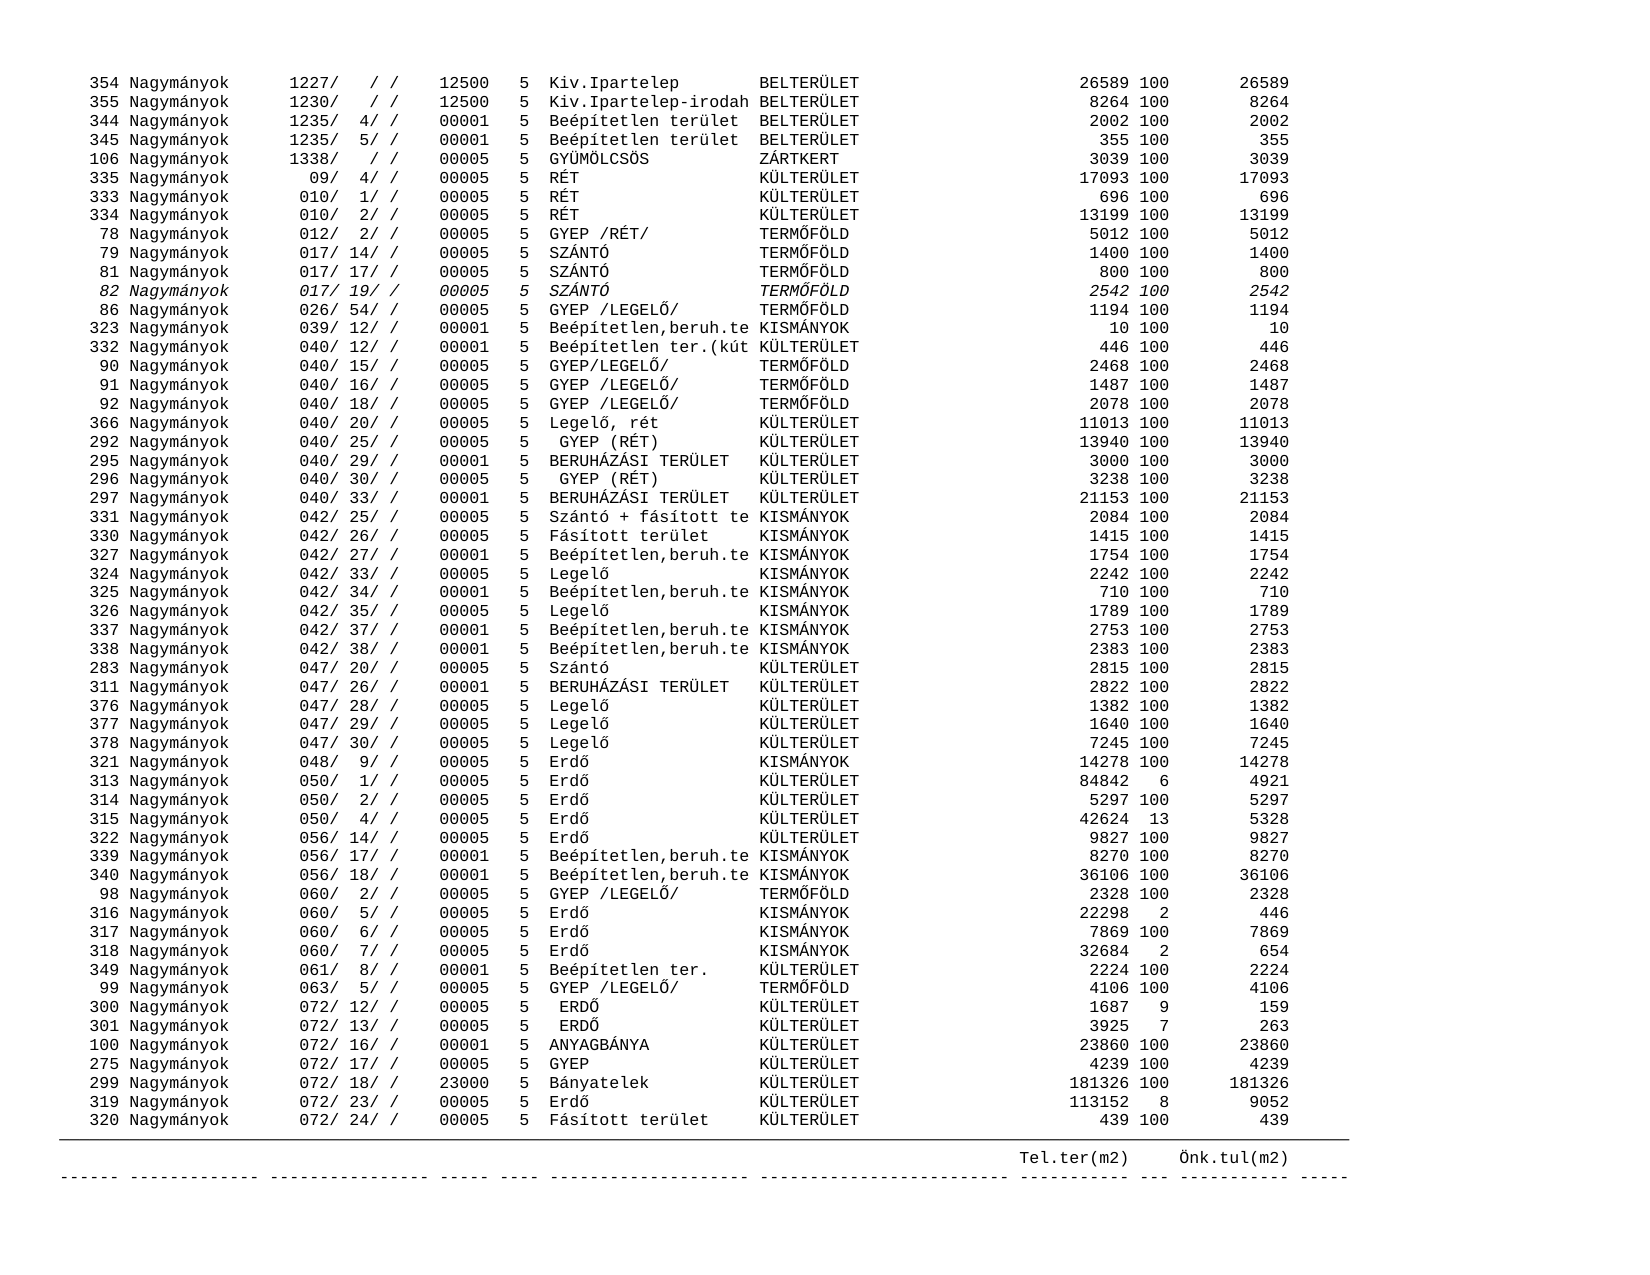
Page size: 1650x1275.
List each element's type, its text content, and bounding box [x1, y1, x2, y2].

text 327 Nagymányok 042/ 27/ / 00001 5 Beépítetlen,beruh.te KISMÁNYOK 1754 100 1754 [59, 546, 1591, 565]
text 339 Nagymányok 056/ 17/ / 00001 5 Beépítetlen,beruh.te KISMÁNYOK 8270 100 8270 [59, 848, 1591, 867]
text 333 Nagymányok 010/ 1/ / 00005 5 RÉT KÜLTERÜLET 696 100 696 [59, 188, 1591, 207]
text 81 Nagymányok 017/ 17/ / 00005 5 SZÁNTÓ TERMŐFÖLD 800 100 800 [59, 263, 1591, 282]
text 90 Nagymányok 040/ 15/ / 00005 5 GYEP/LEGELŐ/ TERMŐFÖLD 2468 100 2468 [59, 358, 1591, 377]
text 300 Nagymányok 072/ 12/ / 00005 5 ERDŐ KÜLTERÜLET 1687 9 159 [59, 999, 1591, 1018]
text 297 Nagymányok 040/ 33/ / 00001 5 BERUHÁZÁSI TERÜLET KÜLTERÜLET 21153 100 21153 [59, 490, 1591, 509]
text 340 Nagymányok 056/ 18/ / 00001 5 Beépítetlen,beruh.te KISMÁNYOK 36106 100 36106 [59, 867, 1591, 886]
text 354 Nagymányok 1227/ / / 12500 5 Kiv.Ipartelep BELTERÜLET 26589 100 26589 [59, 75, 1591, 94]
text 100 Nagymányok 072/ 16/ / 00001 5 ANYAGBÁNYA KÜLTERÜLET 23860 100 23860 [59, 1037, 1591, 1055]
text 335 Nagymányok 09/ 4/ / 00005 5 RÉT KÜLTERÜLET 17093 100 17093 [59, 169, 1591, 188]
text 283 Nagymányok 047/ 20/ / 00005 5 Szántó KÜLTERÜLET 2815 100 2815 [59, 659, 1591, 678]
text 338 Nagymányok 042/ 38/ / 00001 5 Beépítetlen,beruh.te KISMÁNYOK 2383 100 2383 [59, 641, 1591, 659]
text 324 Nagymányok 042/ 33/ / 00005 5 Legelő KISMÁNYOK 2242 100 2242 [59, 565, 1591, 584]
text Tel.ter(m2) Önk.tul(m2) [59, 1150, 1591, 1168]
text 325 Nagymányok 042/ 34/ / 00001 5 Beépítetlen,beruh.te KISMÁNYOK 710 100 710 [59, 584, 1591, 603]
text 366 Nagymányok 040/ 20/ / 00005 5 Legelő, rét KÜLTERÜLET 11013 100 11013 [59, 414, 1591, 433]
text 320 Nagymányok 072/ 24/ / 00005 5 Fásított terület KÜLTERÜLET 439 100 439 [59, 1112, 1591, 1131]
text 345 Nagymányok 1235/ 5/ / 00001 5 Beépítetlen terület BELTERÜLET 355 100 355 [59, 132, 1591, 150]
text 322 Nagymányok 056/ 14/ / 00005 5 Erdő KÜLTERÜLET 9827 100 9827 [59, 829, 1591, 848]
text 323 Nagymányok 039/ 12/ / 00001 5 Beépítetlen,beruh.te KISMÁNYOK 10 100 10 [59, 320, 1591, 339]
text 321 Nagymányok 048/ 9/ / 00005 5 Erdő KISMÁNYOK 14278 100 14278 [59, 754, 1591, 773]
text 106 Nagymányok 1338/ / / 00005 5 GYÜMÖLCSÖS ZÁRTKERT 3039 100 3039 [59, 150, 1591, 169]
text 79 Nagymányok 017/ 14/ / 00005 5 SZÁNTÓ TERMŐFÖLD 1400 100 1400 [59, 245, 1591, 263]
text 315 Nagymányok 050/ 4/ / 00005 5 Erdő KÜLTERÜLET 42624 13 5328 [59, 810, 1591, 829]
text 99 Nagymányok 063/ 5/ / 00005 5 GYEP /LEGELŐ/ TERMŐFÖLD 4106 100 4106 [59, 980, 1591, 999]
text 295 Nagymányok 040/ 29/ / 00001 5 BERUHÁZÁSI TERÜLET KÜLTERÜLET 3000 100 3000 [59, 452, 1591, 471]
text 319 Nagymányok 072/ 23/ / 00005 5 Erdő KÜLTERÜLET 113152 8 9052 [59, 1093, 1591, 1112]
text 317 Nagymányok 060/ 6/ / 00005 5 Erdő KISMÁNYOK 7869 100 7869 [59, 923, 1591, 942]
text 334 Nagymányok 010/ 2/ / 00005 5 RÉT KÜLTERÜLET 13199 100 13199 [59, 207, 1591, 226]
text 332 Nagymányok 040/ 12/ / 00001 5 Beépítetlen ter.(kút KÜLTERÜLET 446 100 446 [59, 339, 1591, 358]
text 299 Nagymányok 072/ 18/ / 23000 5 Bányatelek KÜLTERÜLET 181326 100 181326 [59, 1074, 1591, 1093]
text 311 Nagymányok 047/ 26/ / 00001 5 BERUHÁZÁSI TERÜLET KÜLTERÜLET 2822 100 2822 [59, 678, 1591, 697]
text 313 Nagymányok 050/ 1/ / 00005 5 Erdő KÜLTERÜLET 84842 6 4921 [59, 773, 1591, 791]
text 91 Nagymányok 040/ 16/ / 00005 5 GYEP /LEGELŐ/ TERMŐFÖLD 1487 100 1487 [59, 377, 1591, 396]
text 296 Nagymányok 040/ 30/ / 00005 5 GYEP (RÉT) KÜLTERÜLET 3238 100 3238 [59, 471, 1591, 490]
text 82 Nagymányok 017/ 19/ / 00005 5 SZÁNTÓ TERMŐFÖLD 2542 100 2542 [59, 282, 1591, 301]
text 344 Nagymányok 1235/ 4/ / 00001 5 Beépítetlen terület BELTERÜLET 2002 100 2002 [59, 113, 1591, 132]
text 377 Nagymányok 047/ 29/ / 00005 5 Legelő KÜLTERÜLET 1640 100 1640 [59, 716, 1591, 735]
text 376 Nagymányok 047/ 28/ / 00005 5 Legelő KÜLTERÜLET 1382 100 1382 [59, 697, 1591, 716]
text 330 Nagymányok 042/ 26/ / 00005 5 Fásított terület KISMÁNYOK 1415 100 1415 [59, 527, 1591, 546]
text ------ ------------- ---------------- ----- ---- -------------------- ------------------------- ----------- --- ----------- ----- [59, 1168, 1591, 1187]
text 349 Nagymányok 061/ 8/ / 00001 5 Beépítetlen ter. KÜLTERÜLET 2224 100 2224 [59, 961, 1591, 980]
text 326 Nagymányok 042/ 35/ / 00005 5 Legelő KISMÁNYOK 1789 100 1789 [59, 603, 1591, 622]
text 86 Nagymányok 026/ 54/ / 00005 5 GYEP /LEGELŐ/ TERMŐFÖLD 1194 100 1194 [59, 301, 1591, 320]
text 292 Nagymányok 040/ 25/ / 00005 5 GYEP (RÉT) KÜLTERÜLET 13940 100 13940 [59, 433, 1591, 452]
text 318 Nagymányok 060/ 7/ / 00005 5 Erdő KISMÁNYOK 32684 2 654 [59, 942, 1591, 961]
text 78 Nagymányok 012/ 2/ / 00005 5 GYEP /RÉT/ TERMŐFÖLD 5012 100 5012 [59, 226, 1591, 245]
text 331 Nagymányok 042/ 25/ / 00005 5 Szántó + fásított te KISMÁNYOK 2084 100 2084 [59, 509, 1591, 527]
text 337 Nagymányok 042/ 37/ / 00001 5 Beépítetlen,beruh.te KISMÁNYOK 2753 100 2753 [59, 622, 1591, 641]
text 378 Nagymányok 047/ 30/ / 00005 5 Legelő KÜLTERÜLET 7245 100 7245 [59, 735, 1591, 754]
text 301 Nagymányok 072/ 13/ / 00005 5 ERDŐ KÜLTERÜLET 3925 7 263 [59, 1018, 1591, 1037]
text ————————————————————————————————————————————————————————————————————————————————————————————————————————————————————————————————— [59, 1131, 1591, 1150]
text 92 Nagymányok 040/ 18/ / 00005 5 GYEP /LEGELŐ/ TERMŐFÖLD 2078 100 2078 [59, 396, 1591, 414]
text 98 Nagymányok 060/ 2/ / 00005 5 GYEP /LEGELŐ/ TERMŐFÖLD 2328 100 2328 [59, 886, 1591, 904]
text 275 Nagymányok 072/ 17/ / 00005 5 GYEP KÜLTERÜLET 4239 100 4239 [59, 1055, 1591, 1074]
text 355 Nagymányok 1230/ / / 12500 5 Kiv.Ipartelep-irodah BELTERÜLET 8264 100 8264 [59, 94, 1591, 113]
text 314 Nagymányok 050/ 2/ / 00005 5 Erdő KÜLTERÜLET 5297 100 5297 [59, 791, 1591, 810]
text 316 Nagymányok 060/ 5/ / 00005 5 Erdő KISMÁNYOK 22298 2 446 [59, 904, 1591, 923]
